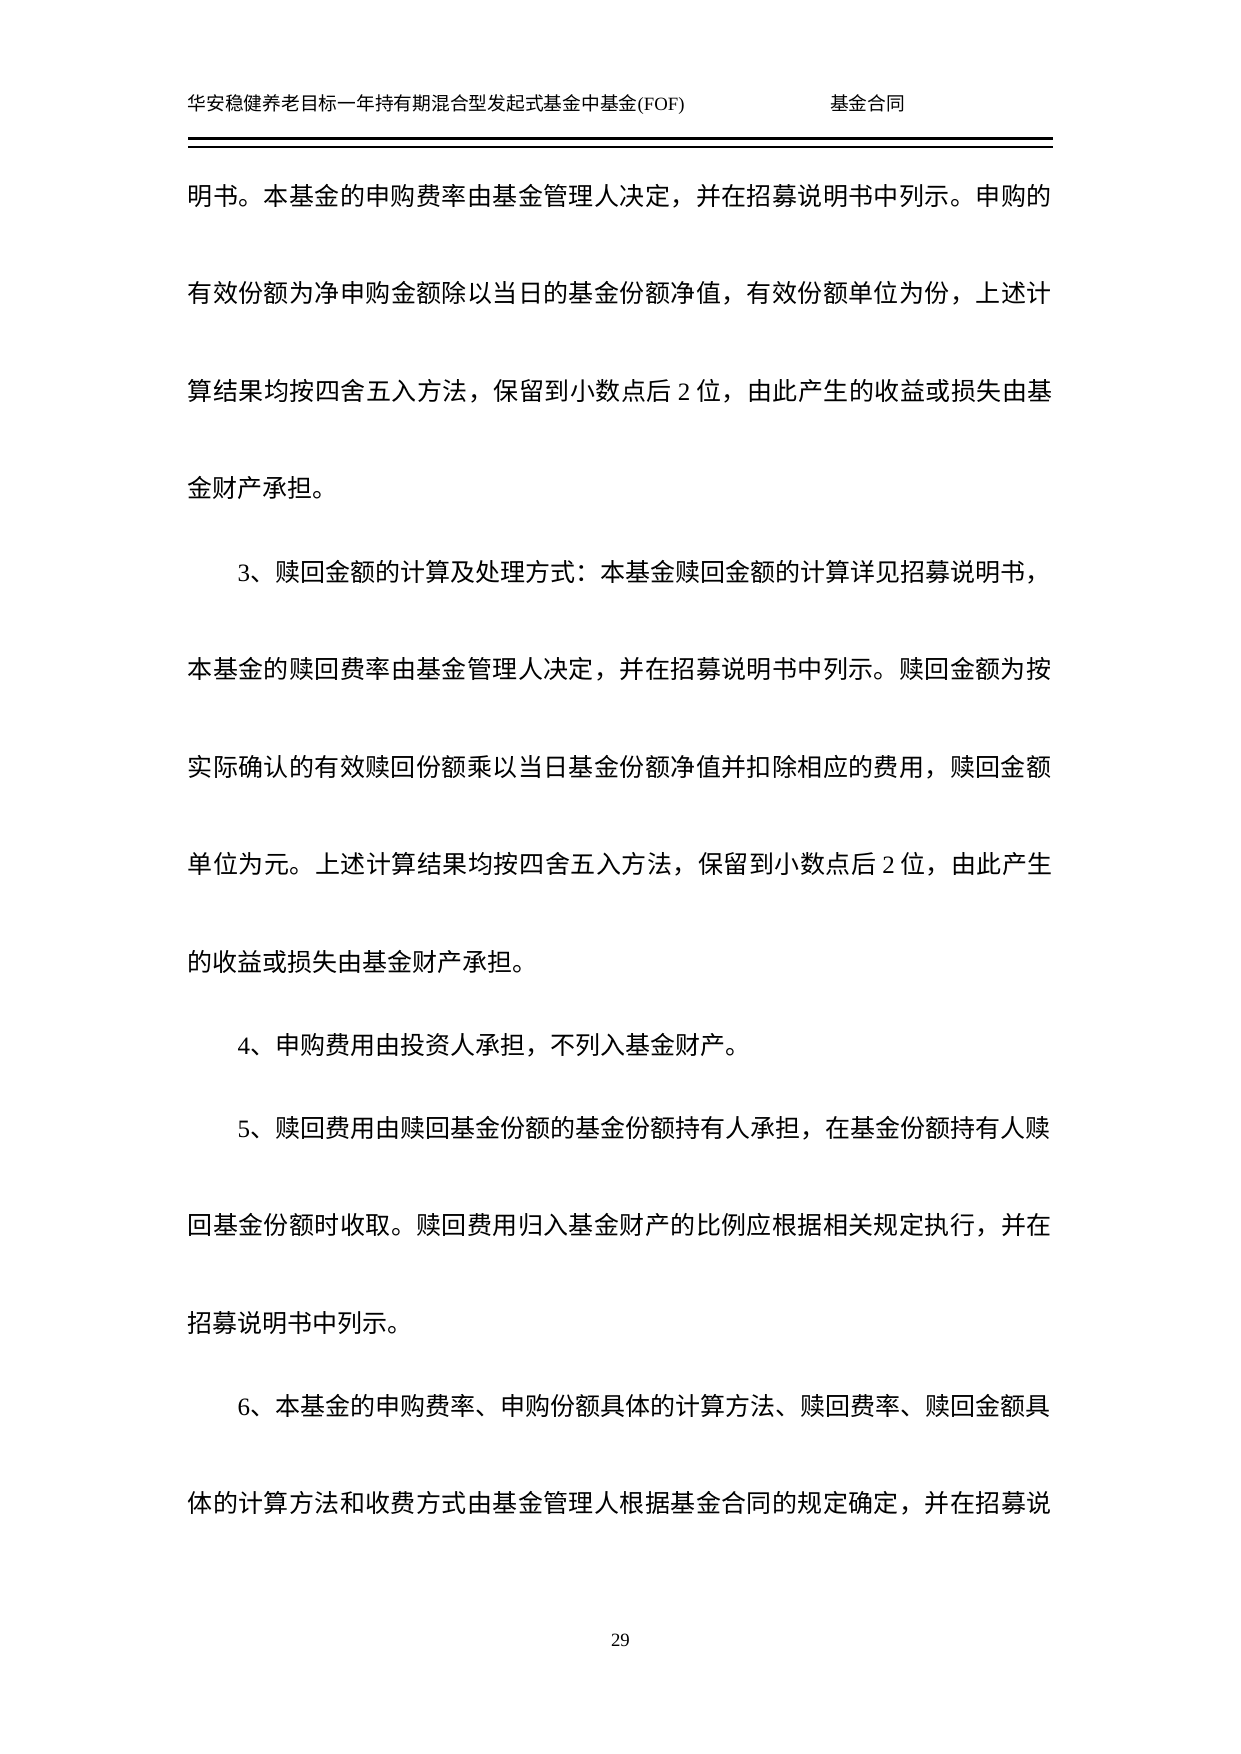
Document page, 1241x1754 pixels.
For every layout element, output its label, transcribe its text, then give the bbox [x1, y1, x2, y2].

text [187, 162, 1053, 519]
text 3、赎回金额的计算及处理方式：本基金赎回金额的计算详见招募说明书，本基金的赎回费率由基金管理人决定，并在招募说明书中列示。赎回金额为按实际确认的有效赎回份额乘以当日基金份额净值并扣除相应的费用，赎回金额单位为元。上述计算结果均按四舍五入方法，保留到小数点后2位，由此产生的收益或损失由基金财产承担。 [187, 538, 1053, 993]
text 5、赎回费用由赎回基金份额的基金份额持有人承担，在基金份额持有人赎回基金份额时收取。赎回费用归入基金财产的比例应根据相关规定执行，并在招募说明书中列示。 [187, 1094, 1053, 1354]
text 4、申购费用由投资人承担，不列入基金财产。 [187, 1011, 1053, 1076]
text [187, 1372, 1053, 1534]
